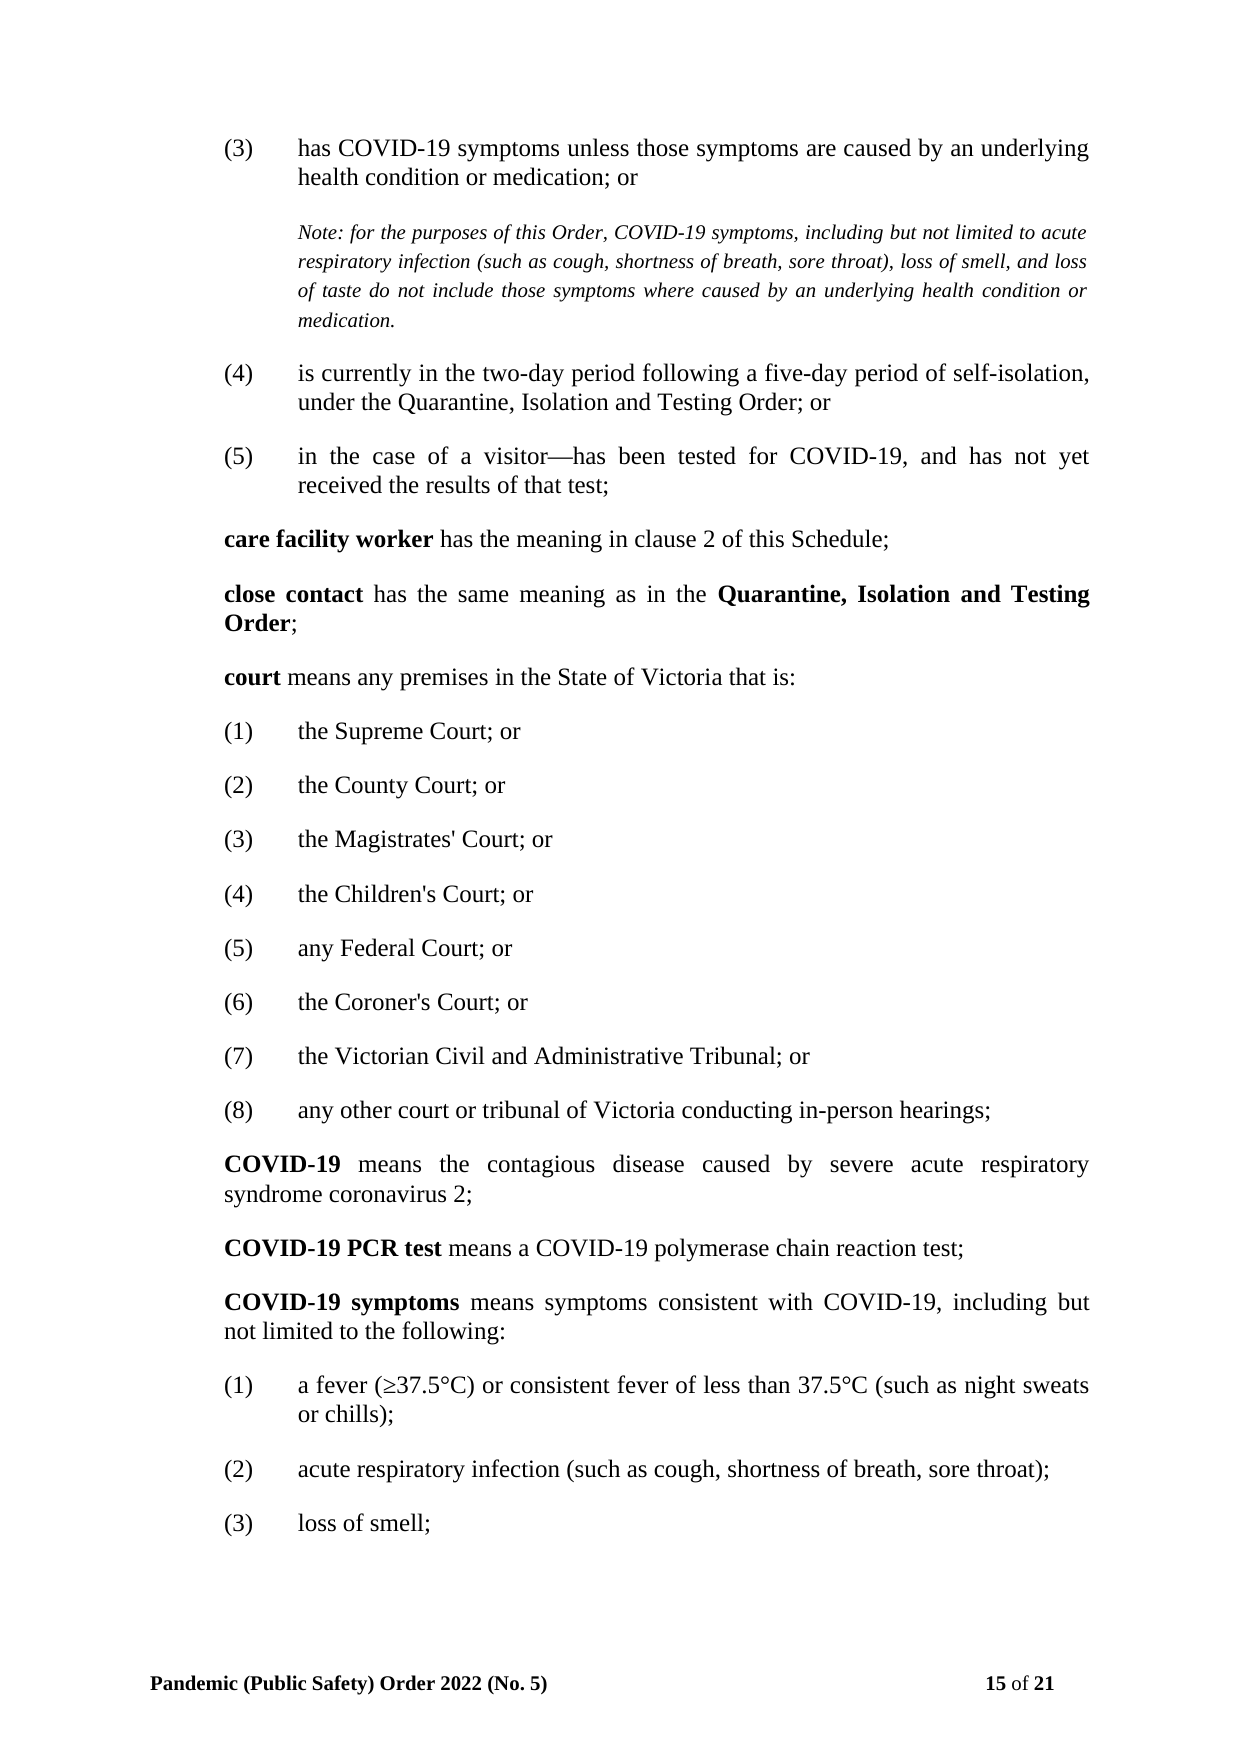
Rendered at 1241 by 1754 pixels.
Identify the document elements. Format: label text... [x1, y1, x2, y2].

text care facility worker has the meaning in clause 2 of this Schedule; [224, 524, 1090, 554]
list has COVID-19 symptoms unless those symptoms are caused by an underlying health condition or medication; or [224, 133, 1090, 191]
list the Victorian Civil and Administrative Tribunal; or [224, 1041, 1090, 1070]
list is currently in the two-day period following a five-day period of self-isolation, under the Quarantine, Isolation and Testing Order; or [224, 358, 1090, 416]
list any other court or tribunal of Victoria conducting in-person hearings; [224, 1095, 1090, 1124]
text COVID-19 PCR test means a COVID-19 polymerase chain reaction test; [224, 1233, 1090, 1262]
list acute respiratory infection (such as cough, shortness of breath, sore throat); [224, 1454, 1090, 1483]
list the Magistrates' Court; or [224, 824, 1090, 854]
text Note: for the purposes of this Order, COVID-19 symptoms, including but not limited to acute respiratory infection (such as cough, shortness of breath, sore throat), loss of smell, and loss of taste do not include those symptoms where caused by an underlying health condition or medication. [298, 216, 1090, 333]
list the Children's Court; or [224, 879, 1090, 908]
list loss of smell; [224, 1508, 1090, 1537]
text court means any premises in the State of Victoria that is: [224, 662, 1090, 691]
list the Coroner's Court; or [224, 987, 1090, 1016]
text COVID-19 symptoms means symptoms consistent with COVID-19, including but not limited to the following: [224, 1287, 1090, 1345]
list the County Court; or [224, 770, 1090, 799]
text close contact has the same meaning as in the Quarantine, Isolation and Testing Order; [224, 579, 1090, 637]
list in the case of a visitor—has been tested for COVID-19, and has not yet received the results of that test; [224, 441, 1090, 499]
list a fever (≥37.5°C) or consistent fever of less than 37.5°C (such as night sweats or chills); [224, 1370, 1090, 1429]
list the Supreme Court; or [224, 716, 1090, 745]
list any Federal Court; or [224, 933, 1090, 962]
text COVID-19 means the contagious disease caused by severe acute respiratory syndrome coronavirus 2; [224, 1149, 1090, 1208]
